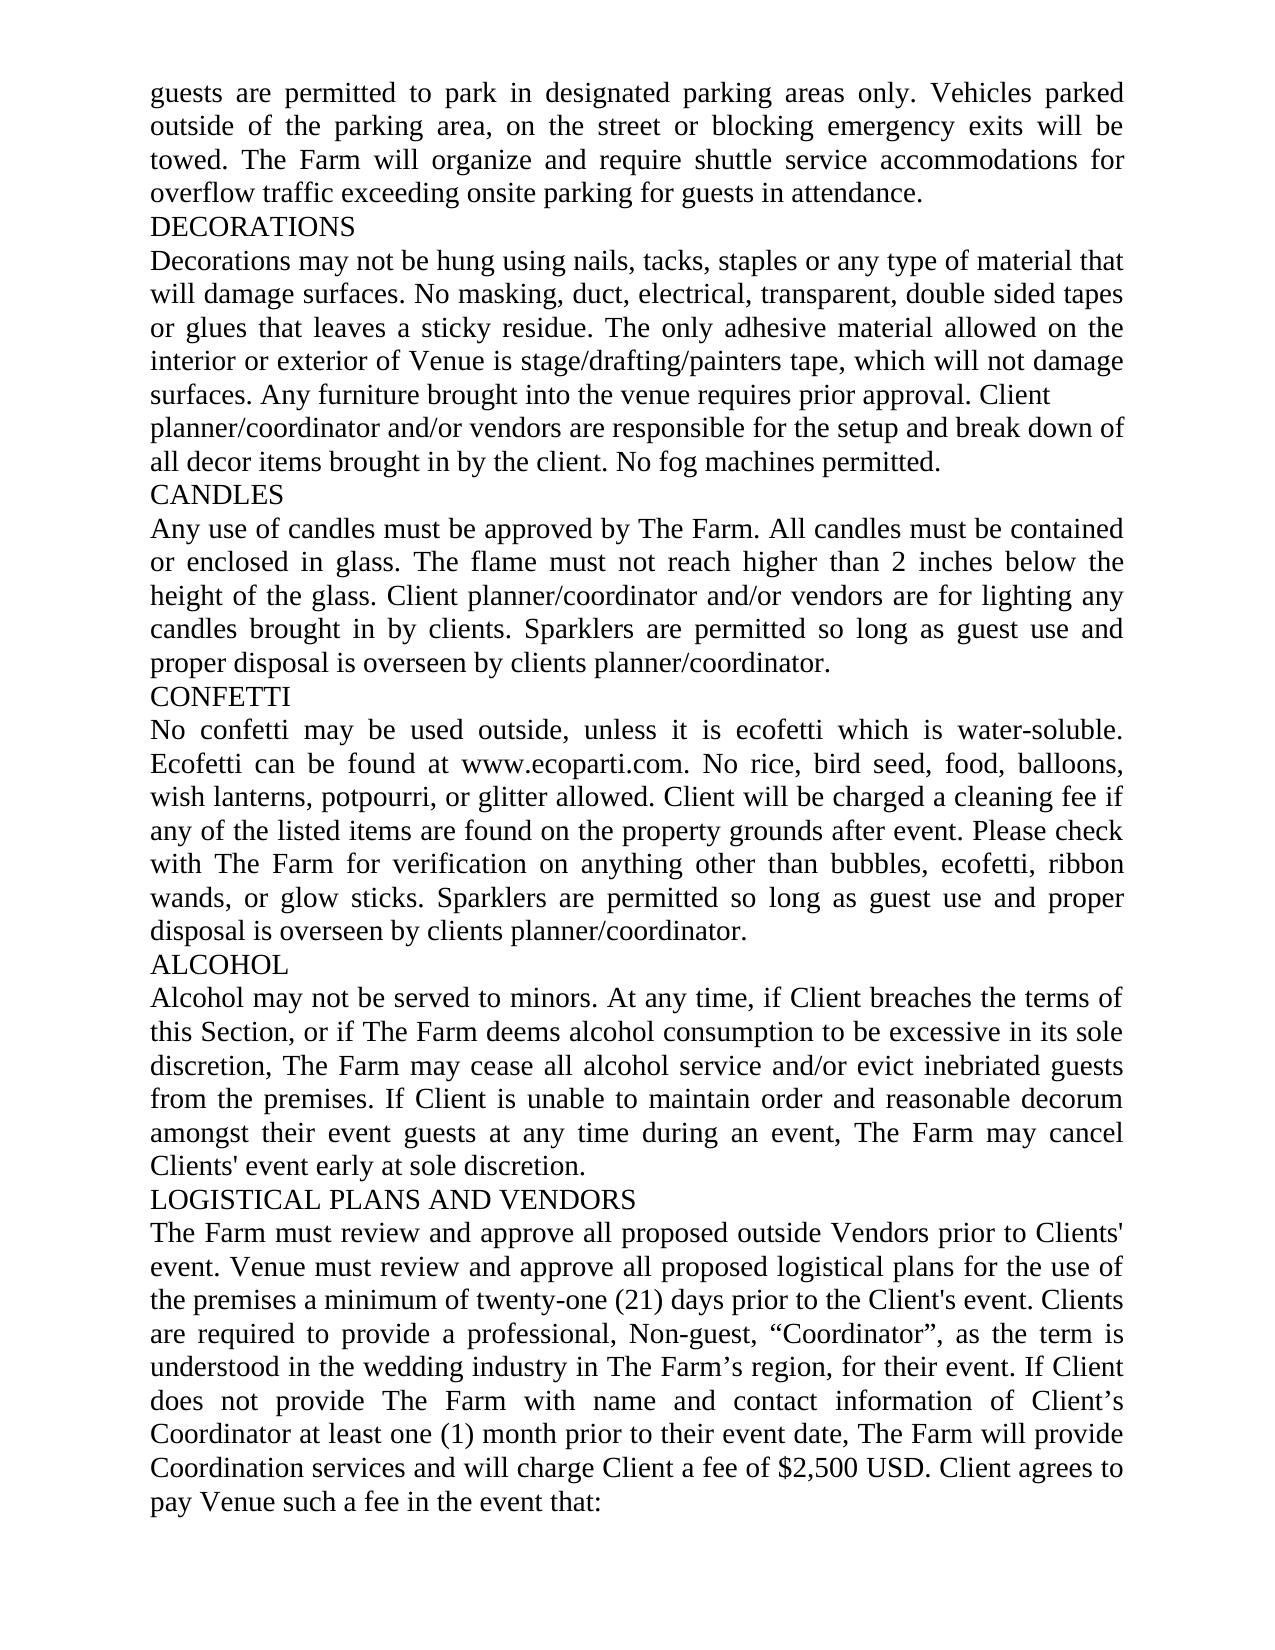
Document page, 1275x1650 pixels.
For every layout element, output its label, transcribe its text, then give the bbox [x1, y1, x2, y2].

text LOGISTICAL PLANS AND VENDORS [150, 1182, 1125, 1215]
text ALCOHOL [150, 947, 1125, 981]
text CONFETTI [150, 679, 1125, 712]
text DECORATIONS [150, 209, 1125, 243]
text planner/coordinator and/or vendors are responsible for the setup and break down of all decor items brought in by the client. No fog machines permitted. [150, 410, 1125, 477]
text Decorations may not be hung using nails, tacks, staples or any type of material that will damage surfaces. No masking, duct, electrical, transparent, double sided tapes or glues that leaves a sticky residue. The only adhesive material allowed on the interior or exterior of Venue is stage/drafting/painters tape, which will not damage surfaces. Any furniture brought into the venue requires prior approval. Client [150, 243, 1125, 410]
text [150, 75, 1125, 209]
text The Farm must review and approve all proposed outside Vendors prior to Clients' event. Venue must review and approve all proposed logistical plans for the use of the premises a minimum of twenty-one (21) days prior to the Client's event. Clients are required to provide a professional, Non-guest, “Coordinator”, as the term is understood in the wedding industry in The Farm’s region, for their event. If Client does not provide The Farm with name and contact information of Client’s Coordinator at least one (1) month prior to their event date, The Farm will provide Coordination services and will charge Client a fee of $2,500 USD. Client agrees to pay Venue such a fee in the event that: [150, 1215, 1125, 1517]
text Any use of candles must be approved by The Farm. All candles must be contained or enclosed in glass. The flame must not reach higher than 2 inches below the height of the glass. Client planner/coordinator and/or vendors are for lighting any candles brought in by clients. Sparklers are permitted so long as guest use and proper disposal is overseen by clients planner/coordinator. [150, 511, 1125, 679]
text Alcohol may not be served to minors. At any time, if Client breaches the terms of this Section, or if The Farm deems alcohol consumption to be excessive in its sole discretion, The Farm may cease all alcohol service and/or evict inebriated guests from the premises. If Client is unable to maintain order and reasonable decorum amongst their event guests at any time during an event, The Farm may cancel Clients' event early at sole discretion. [150, 981, 1125, 1182]
text No confetti may be used outside, unless it is ecofetti which is water-soluble. Ecofetti can be found at www.ecoparti.com. No rice, bird seed, food, balloons, wish lanterns, potpourri, or glitter allowed. Client will be charged a cleaning fee if any of the listed items are found on the property grounds after event. Please check with The Farm for verification on anything other than bubbles, ecofetti, ribbon wands, or glow sticks. Sparklers are permitted so long as guest use and proper disposal is overseen by clients planner/coordinator. [150, 712, 1125, 947]
text CANDLES [150, 477, 1125, 511]
